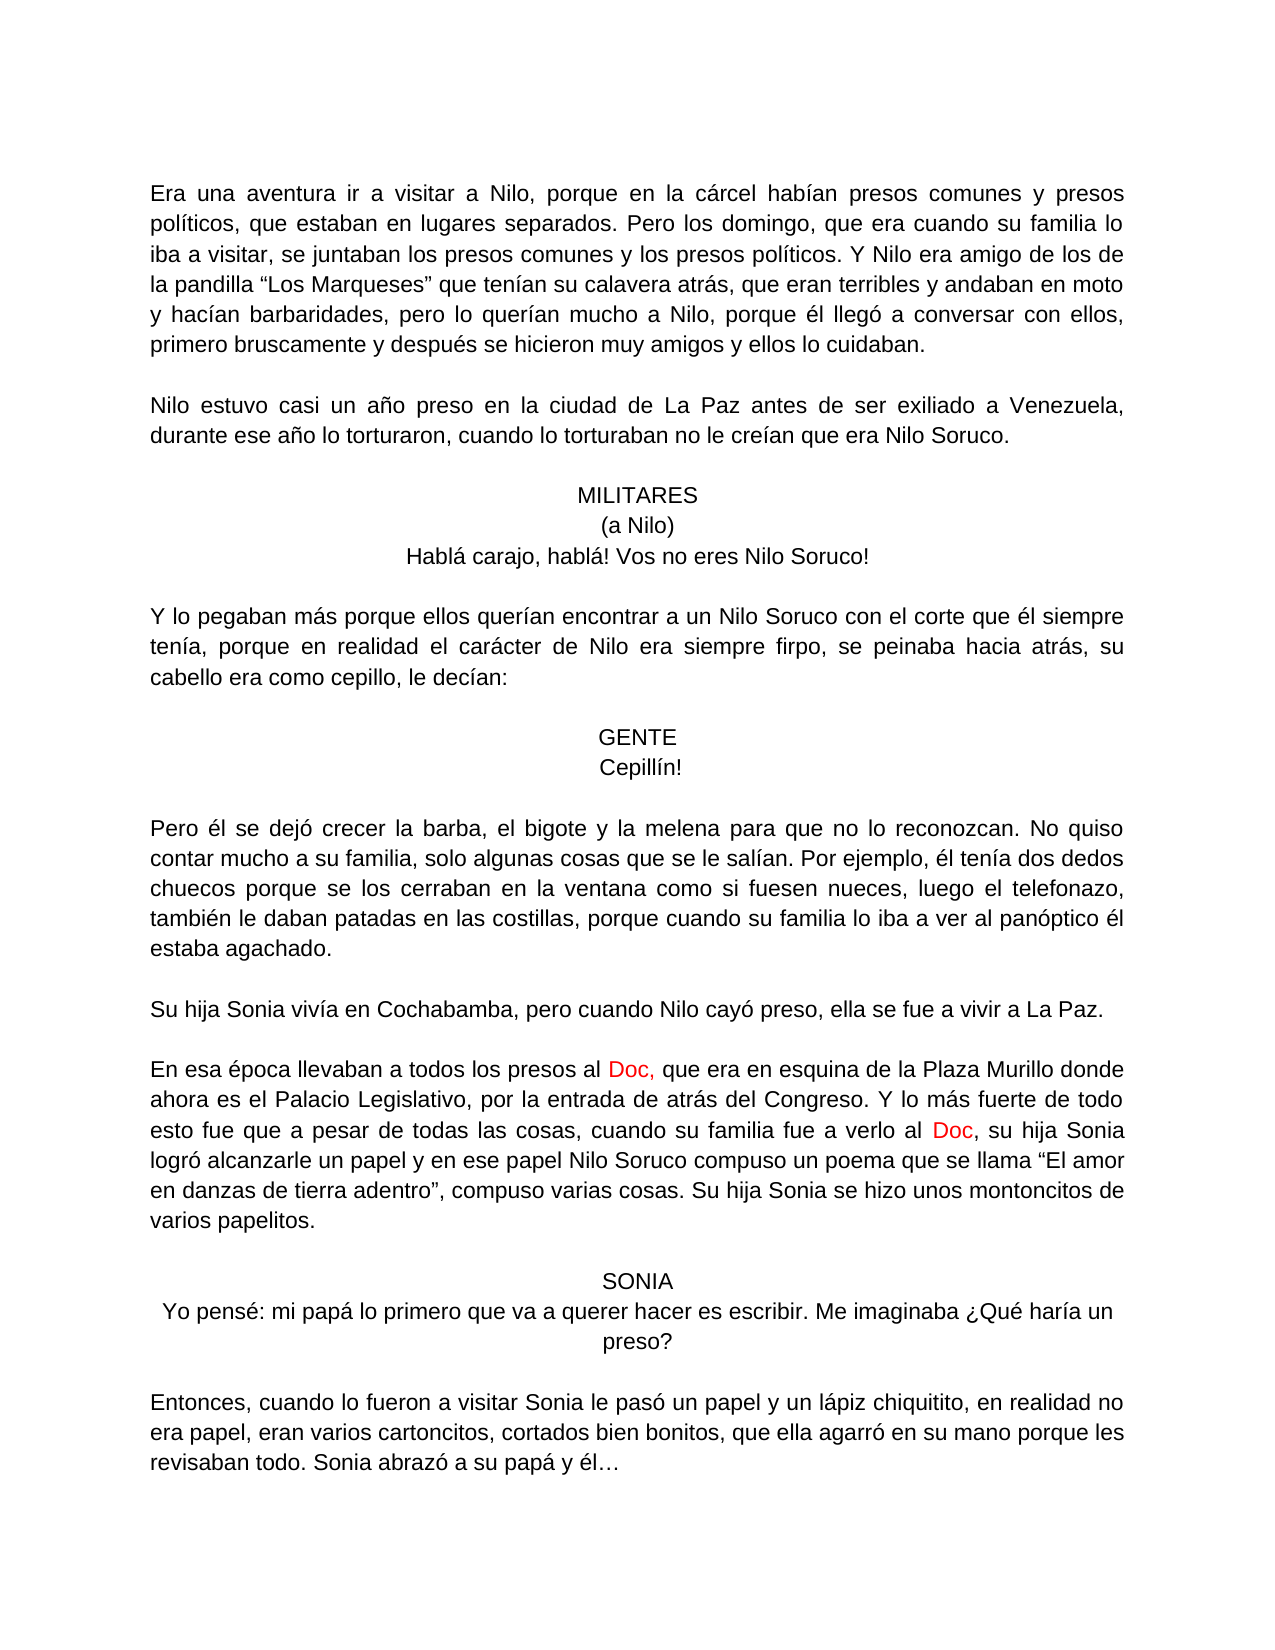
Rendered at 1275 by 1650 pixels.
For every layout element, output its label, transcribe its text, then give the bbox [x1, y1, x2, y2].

text Entonces, cuando lo fueron a visitar Sonia le pasó un papel y un lápiz chiquitito, en realidad no era papel, eran varios cartoncitos, cortados bien bonitos, que ella agarró en su mano porque les revisaban todo. Sonia abrazó a su papá y él… [150, 1388, 1125, 1475]
text SONIA [150, 1268, 1125, 1294]
text GENTE [150, 724, 1125, 750]
text Su hija Sonia vivía en Cochabamba, pero cuando Nilo cayó preso, ella se fue a vivir a La Paz. [150, 996, 1125, 1022]
text Cepillín! [150, 754, 1125, 781]
text Pero él se dejó crecer la barba, el bigote y la melena para que no lo reconozcan. No quiso contar mucho a su familia, solo algunas cosas que se le salían. Por ejemplo, él tenía dos dedos chuecos porque se los cerraban en la ventana como si fuesen nueces, luego el telefonazo, también le daban patadas en las costillas, porque cuando su familia lo iba a ver al panóptico él estaba agachado. [150, 814, 1125, 962]
text Yo pensé: mi papá lo primero que va a querer hacer es escribir. Me imaginaba ¿Qué haría un preso? [150, 1298, 1125, 1354]
text (a Nilo) [150, 512, 1125, 539]
text Y lo pegaban más porque ellos querían encontrar a un Nilo Soruco con el corte que él siempre tenía, porque en realidad el carácter de Nilo era siempre firpo, se peinaba hacia atrás, su cabello era como cepillo, le decían: [150, 603, 1125, 690]
text Nilo estuvo casi un año preso en la ciudad de La Paz antes de ser exiliado a Venezuela, durante ese año lo torturaron, cuando lo torturaban no le creían que era Nilo Soruco. [150, 392, 1125, 448]
text En esa época llevaban a todos los presos al Doc, que era en esquina de la Plaza Murillo donde ahora es el Palacio Legislativo, por la entrada de atrás del Congreso. Y lo más fuerte de todo esto fue que a pesar de todas las cosas, cuando su familia fue a verlo al Doc, su hija Sonia logró alcanzarle un papel y en ese papel Nilo Soruco compuso un poema que se llama “El amor en danzas de tierra adentro”, compuso varias cosas. Su hija Sonia se hizo unos montoncitos de varios papelitos. [150, 1056, 1125, 1234]
text Era una aventura ir a visitar a Nilo, porque en la cárcel habían presos comunes y presos políticos, que estaban en lugares separados. Pero los domingo, que era cuando su familia lo iba a visitar, se juntaban los presos comunes y los presos políticos. Y Nilo era amigo de los de la pandilla “Los Marqueses” que tenían su calavera atrás, que eran terribles y andaban en moto y hacían barbaridades, pero lo querían mucho a Nilo, porque él llegó a conversar con ellos, primero bruscamente y después se hicieron muy amigos y ellos lo cuidaban. [150, 180, 1125, 358]
text Hablá carajo, hablá! Vos no eres Nilo Soruco! [150, 543, 1125, 569]
text MILITARES [150, 482, 1125, 509]
